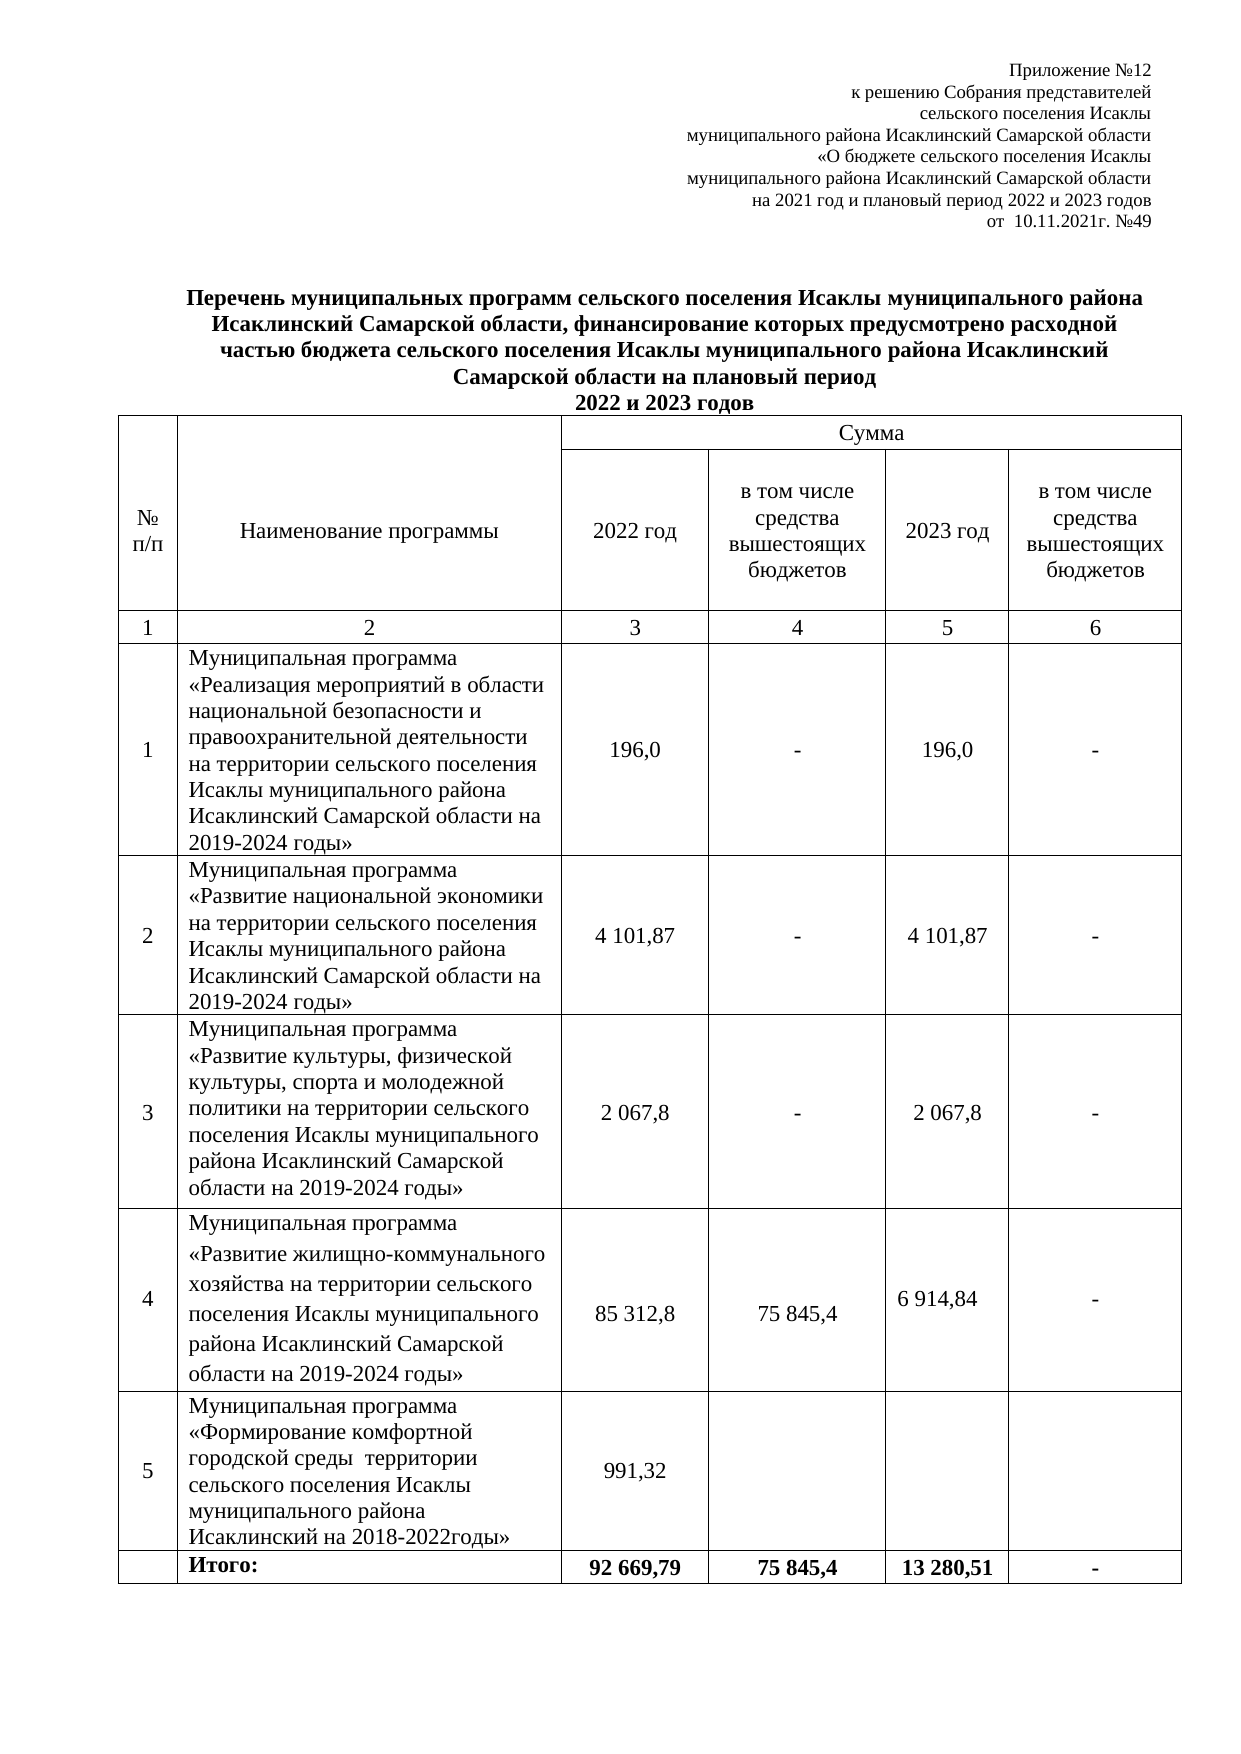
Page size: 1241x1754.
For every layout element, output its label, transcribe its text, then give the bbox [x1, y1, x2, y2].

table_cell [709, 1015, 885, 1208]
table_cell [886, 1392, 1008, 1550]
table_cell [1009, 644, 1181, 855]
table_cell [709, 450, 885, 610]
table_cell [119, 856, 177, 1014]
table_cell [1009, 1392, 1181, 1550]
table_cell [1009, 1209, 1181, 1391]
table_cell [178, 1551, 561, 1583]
text сельского поселения Исаклы [177, 102, 1152, 124]
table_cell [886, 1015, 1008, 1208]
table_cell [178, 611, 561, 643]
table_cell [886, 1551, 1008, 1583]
text 2022 и 2023 годов [177, 389, 1152, 415]
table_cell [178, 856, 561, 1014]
text к решению Собрания представителей [177, 81, 1152, 102]
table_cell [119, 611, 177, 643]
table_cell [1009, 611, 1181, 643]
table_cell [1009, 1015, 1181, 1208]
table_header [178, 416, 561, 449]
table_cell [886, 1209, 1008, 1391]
text Приложение №12 [177, 59, 1152, 81]
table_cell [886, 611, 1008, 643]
text от 10.11.2021г. №49 [177, 210, 1152, 232]
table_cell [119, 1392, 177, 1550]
text Перечень муниципальных программ сельского поселения Исаклы муниципального района Исаклинский Самарской области, финансирование которых предусмотрено расходной частью бюджета сельского поселения Исаклы муниципального района Исаклинский Самарской области на плановый период [177, 284, 1152, 389]
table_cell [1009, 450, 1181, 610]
text «О бюджете сельского поселения Исаклы [177, 145, 1152, 167]
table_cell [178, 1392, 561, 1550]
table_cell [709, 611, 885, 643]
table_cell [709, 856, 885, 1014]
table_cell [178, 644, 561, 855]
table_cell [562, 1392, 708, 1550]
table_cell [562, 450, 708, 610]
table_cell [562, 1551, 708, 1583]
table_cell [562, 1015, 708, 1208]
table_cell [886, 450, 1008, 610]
text муниципального района Исаклинский Самарской области [177, 167, 1152, 188]
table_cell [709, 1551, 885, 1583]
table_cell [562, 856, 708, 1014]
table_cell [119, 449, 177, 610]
text муниципального района Исаклинский Самарской области [177, 124, 1152, 145]
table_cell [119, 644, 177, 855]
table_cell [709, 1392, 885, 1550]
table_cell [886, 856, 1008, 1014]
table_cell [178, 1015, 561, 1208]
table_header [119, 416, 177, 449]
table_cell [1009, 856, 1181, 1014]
text на 2021 год и плановый период 2022 и 2023 годов [177, 188, 1152, 210]
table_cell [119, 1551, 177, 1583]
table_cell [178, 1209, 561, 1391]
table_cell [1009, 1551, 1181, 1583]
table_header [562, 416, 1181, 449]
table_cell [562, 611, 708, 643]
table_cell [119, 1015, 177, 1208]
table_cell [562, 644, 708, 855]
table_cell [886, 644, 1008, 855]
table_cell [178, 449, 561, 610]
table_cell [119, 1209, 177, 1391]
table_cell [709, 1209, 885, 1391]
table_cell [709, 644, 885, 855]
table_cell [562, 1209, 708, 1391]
